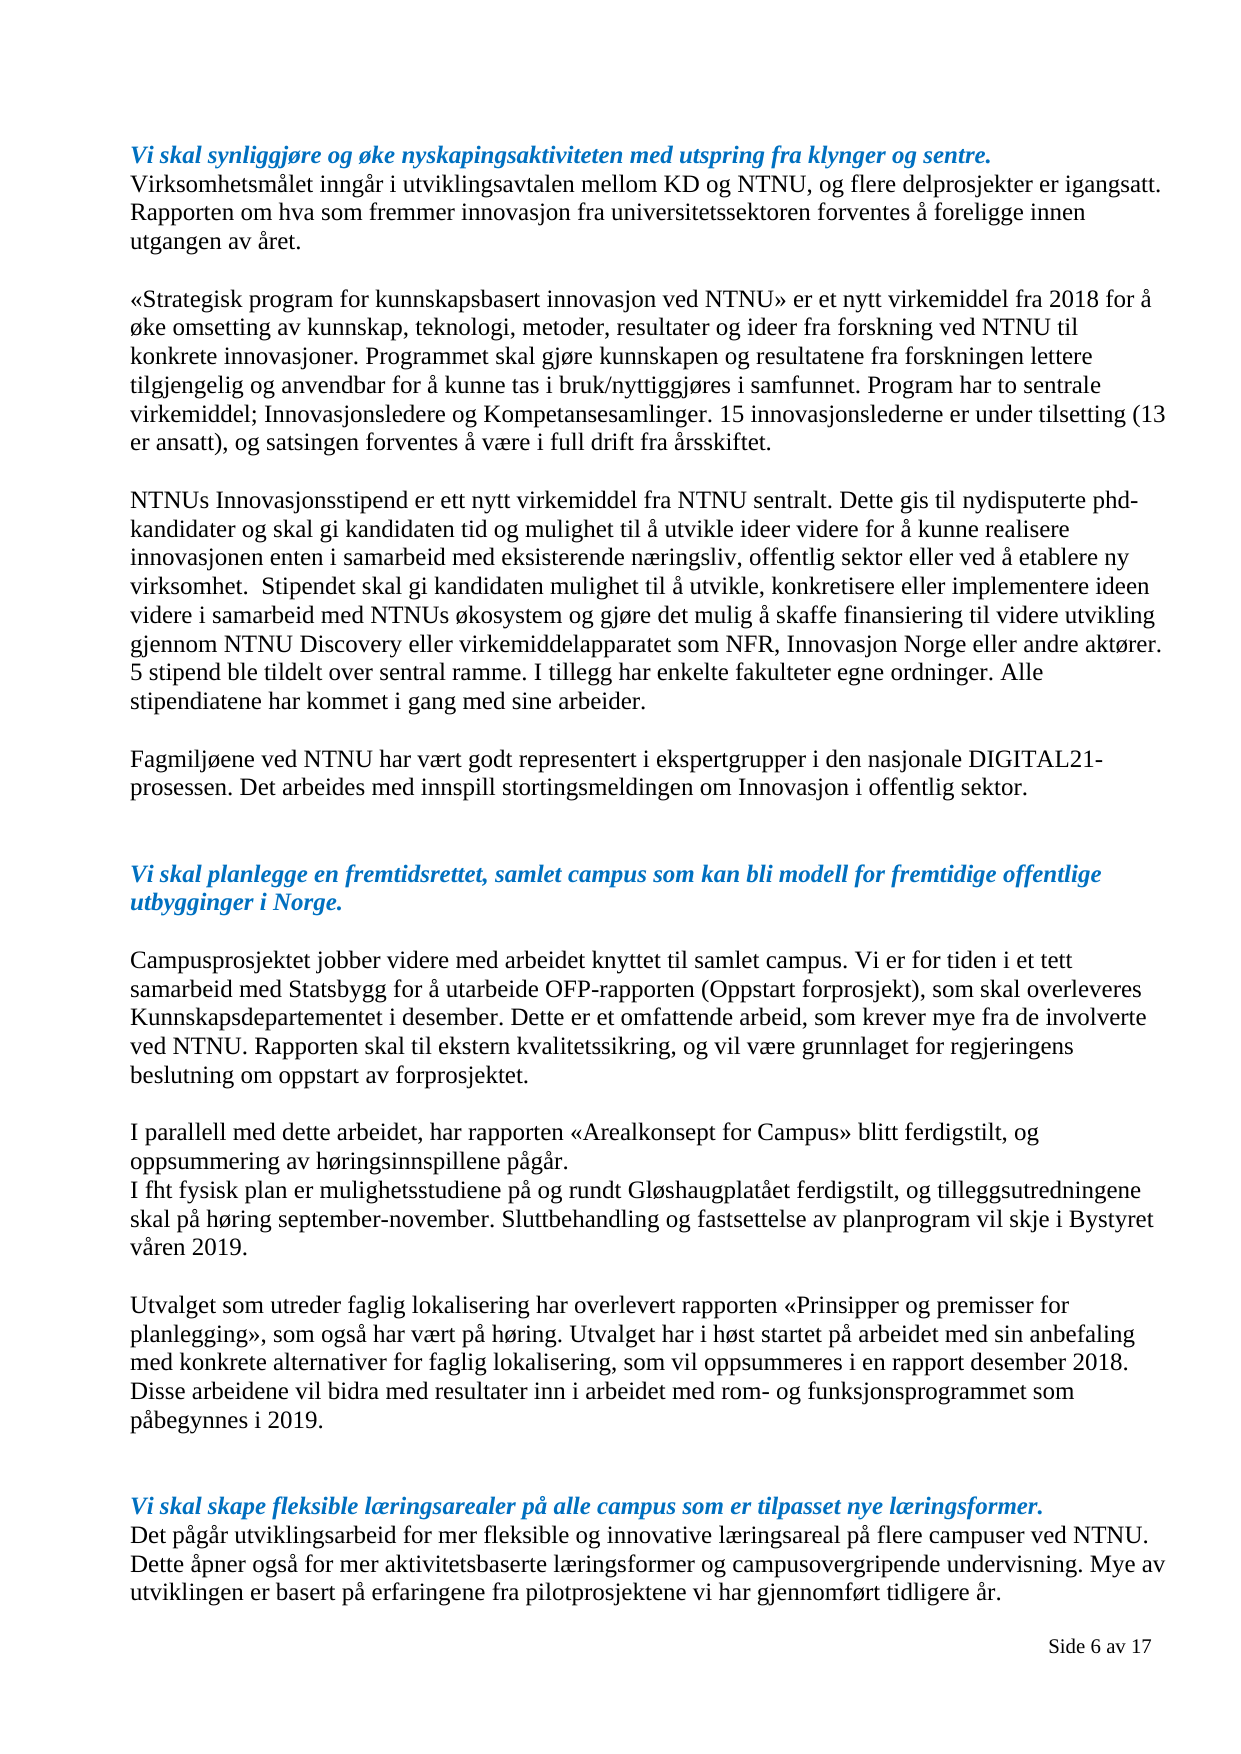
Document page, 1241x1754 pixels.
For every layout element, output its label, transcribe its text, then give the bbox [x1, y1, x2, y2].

text I parallell med dette arbeidet, har rapporten «Arealkonsept for Campus» blitt ferdigstilt, og oppsummering av høringsinnspillene pågår. [130, 1117, 1166, 1175]
text Det pågår utviklingsarbeid for mer fleksible og innovative læringsareal på flere campuser ved NTNU. Dette åpner også for mer aktivitetsbaserte læringsformer og campusovergripende undervisning. Mye av utviklingen er basert på erfaringene fra pilotprosjektene vi har gjennomført tidligere år. [130, 1520, 1166, 1606]
text Virksomhetsmålet inngår i utviklingsavtalen mellom KD og NTNU, og flere delprosjekter er igangsatt. Rapporten om hva som fremmer innovasjon fra universitetssektoren forventes å foreligge innen utgangen av året. [130, 169, 1166, 255]
text Utvalget som utreder faglig lokalisering har overlevert rapporten «Prinsipper og premisser for planlegging», som også har vært på høring. Utvalget har i høst startet på arbeidet med sin anbefaling med konkrete alternativer for faglig lokalisering, som vil oppsummeres i en rapport desember 2018. [130, 1290, 1166, 1376]
text Fagmiljøene ved NTNU har vært godt representert i ekspertgrupper i den nasjonale DIGITAL21-prosessen. Det arbeides med innspill stortingsmeldingen om Innovasjon i offentlig sektor. [130, 744, 1166, 801]
text I fht fysisk plan er mulighetsstudiene på og rundt Gløshaugplatået ferdigstilt, og tilleggsutredningene skal på høring september-november. Sluttbehandling og fastsettelse av planprogram vil skje i Bystyret våren 2019. [130, 1175, 1166, 1261]
text NTNUs Innovasjonsstipend er ett nytt virkemiddel fra NTNU sentralt. Dette gis til nydisputerte phd-kandidater og skal gi kandidaten tid og mulighet til å utvikle ideer videre for å kunne realisere innovasjonen enten i samarbeid med eksisterende næringsliv, offentlig sektor eller ved å etablere ny virksomhet. Stipendet skal gi kandidaten mulighet til å utvikle, konkretisere eller implementere ideen videre i samarbeid med NTNUs økosystem og gjøre det mulig å skaffe finansiering til videre utvikling gjennom NTNU Discovery eller virkemiddelapparatet som NFR, Innovasjon Norge eller andre aktører. 5 stipend ble tildelt over sentral ramme. I tillegg har enkelte fakulteter egne ordninger. Alle stipendiatene har kommet i gang med sine arbeider. [130, 485, 1166, 715]
text «Strategisk program for kunnskapsbasert innovasjon ved NTNU» er et nytt virkemiddel fra 2018 for å øke omsetting av kunnskap, teknologi, metoder, resultater og ideer fra forskning ved NTNU til konkrete innovasjoner. Programmet skal gjøre kunnskapen og resultatene fra forskningen lettere tilgjengelig og anvendbar for å kunne tas i bruk/nyttiggjøres i samfunnet. Program har to sentrale virkemiddel; Innovasjonsledere og Kompetansesamlinger. 15 innovasjonslederne er under tilsetting (13 er ansatt), og satsingen forventes å være i full drift fra årsskiftet. [130, 284, 1166, 456]
text Campusprosjektet jobber videre med arbeidet knyttet til samlet campus. Vi er for tiden i et tett samarbeid med Statsbygg for å utarbeide OFP-rapporten (Oppstart forprosjekt), som skal overleveres Kunnskapsdepartementet i desember. Dette er et omfattende arbeid, som krever mye fra de involverte ved NTNU. Rapporten skal til ekstern kvalitetssikring, og vil være grunnlaget for regjeringens beslutning om oppstart av forprosjektet. [130, 945, 1166, 1089]
subtitle Vi skal skape fleksible læringsarealer på alle campus som er tilpasset nye læringsformer. [130, 1491, 1166, 1520]
subtitle Vi skal planlegge en fremtidsrettet, samlet campus som kan bli modell for fremtidige offentlige utbygginger i Norge. [130, 859, 1166, 916]
subtitle Vi skal synliggjøre og øke nyskapingsaktiviteten med utspring fra klynger og sentre. [130, 140, 1166, 169]
text Disse arbeidene vil bidra med resultater inn i arbeidet med rom- og funksjonsprogrammet som påbegynnes i 2019. [130, 1376, 1166, 1434]
